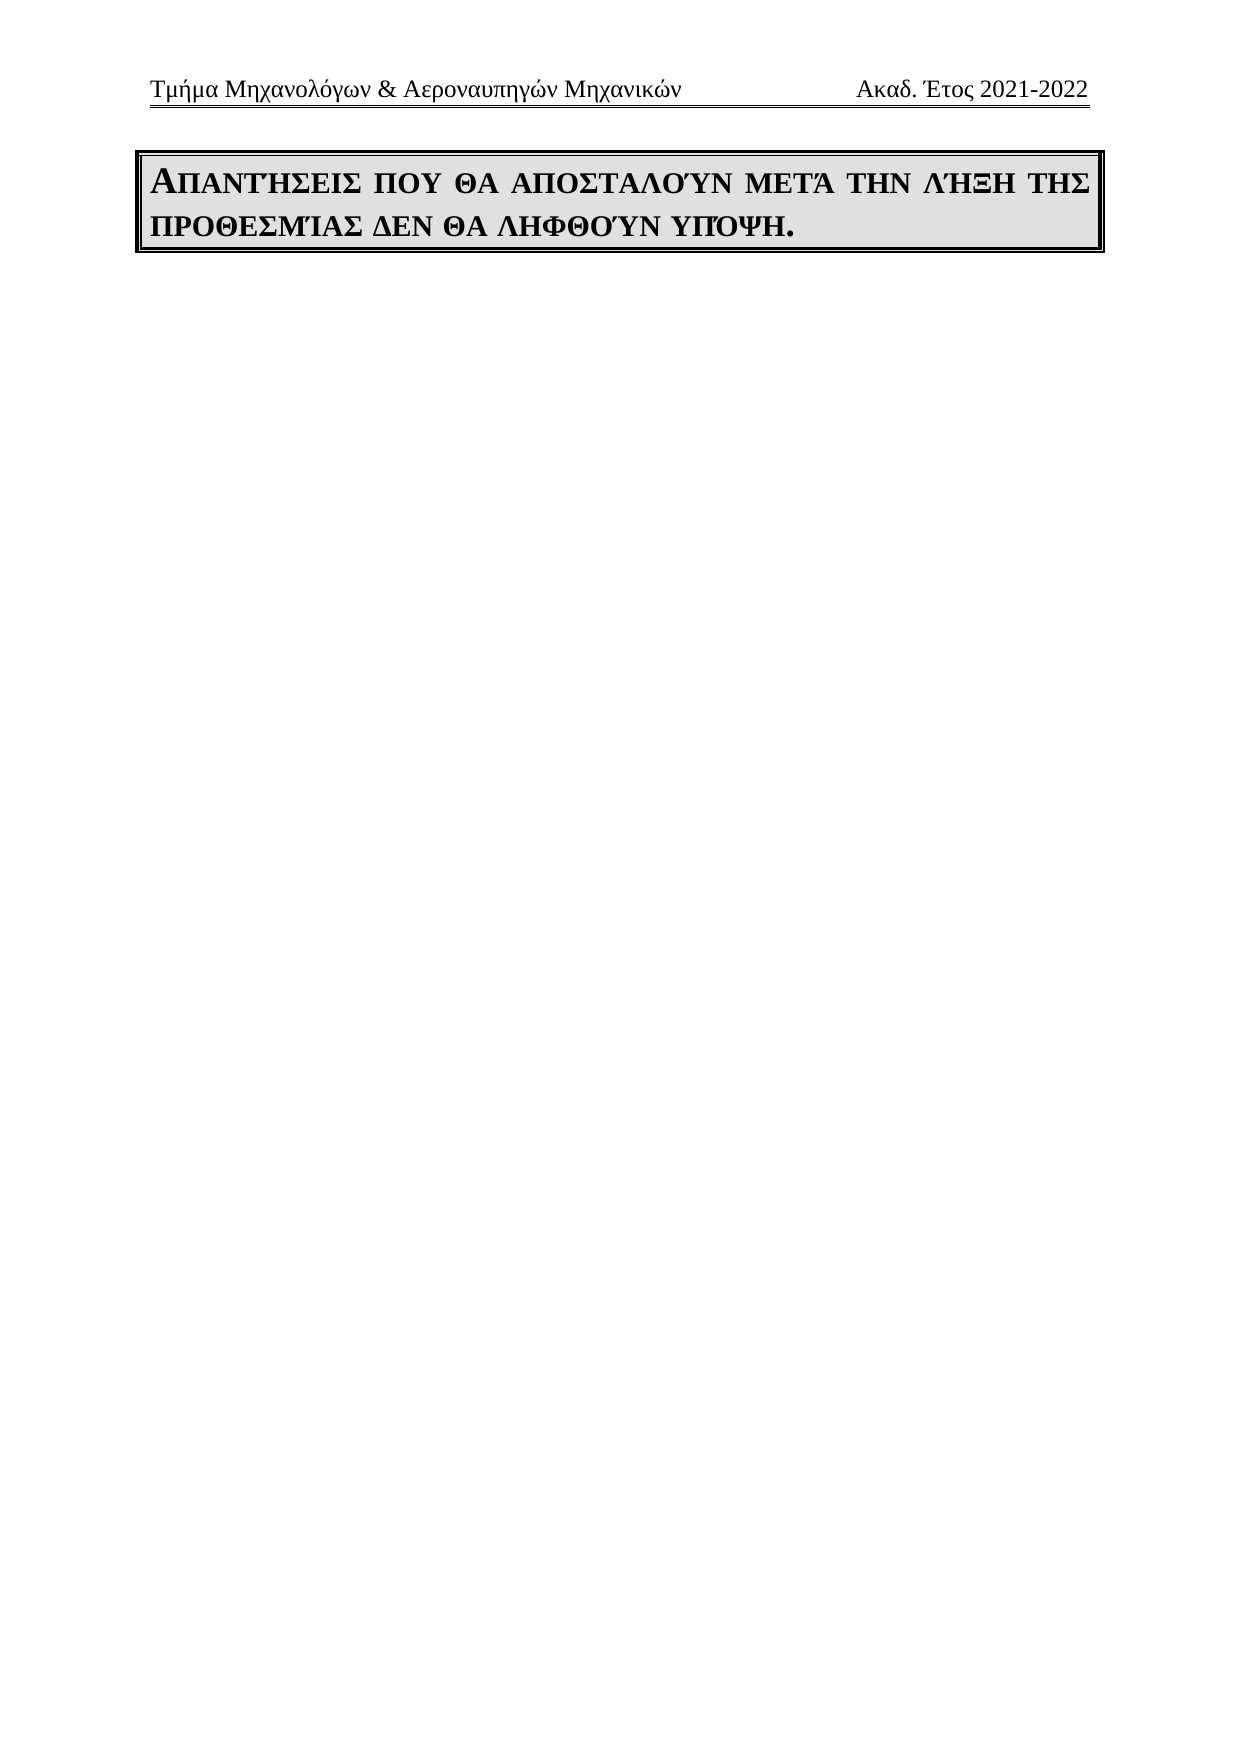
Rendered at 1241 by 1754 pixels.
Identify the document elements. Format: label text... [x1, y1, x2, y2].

text Απαντήσεις που θα αποσταλούν μετά την λήξη της προθεσμίας δεν θα ληφθούν υπόψη. [142, 156, 1098, 247]
